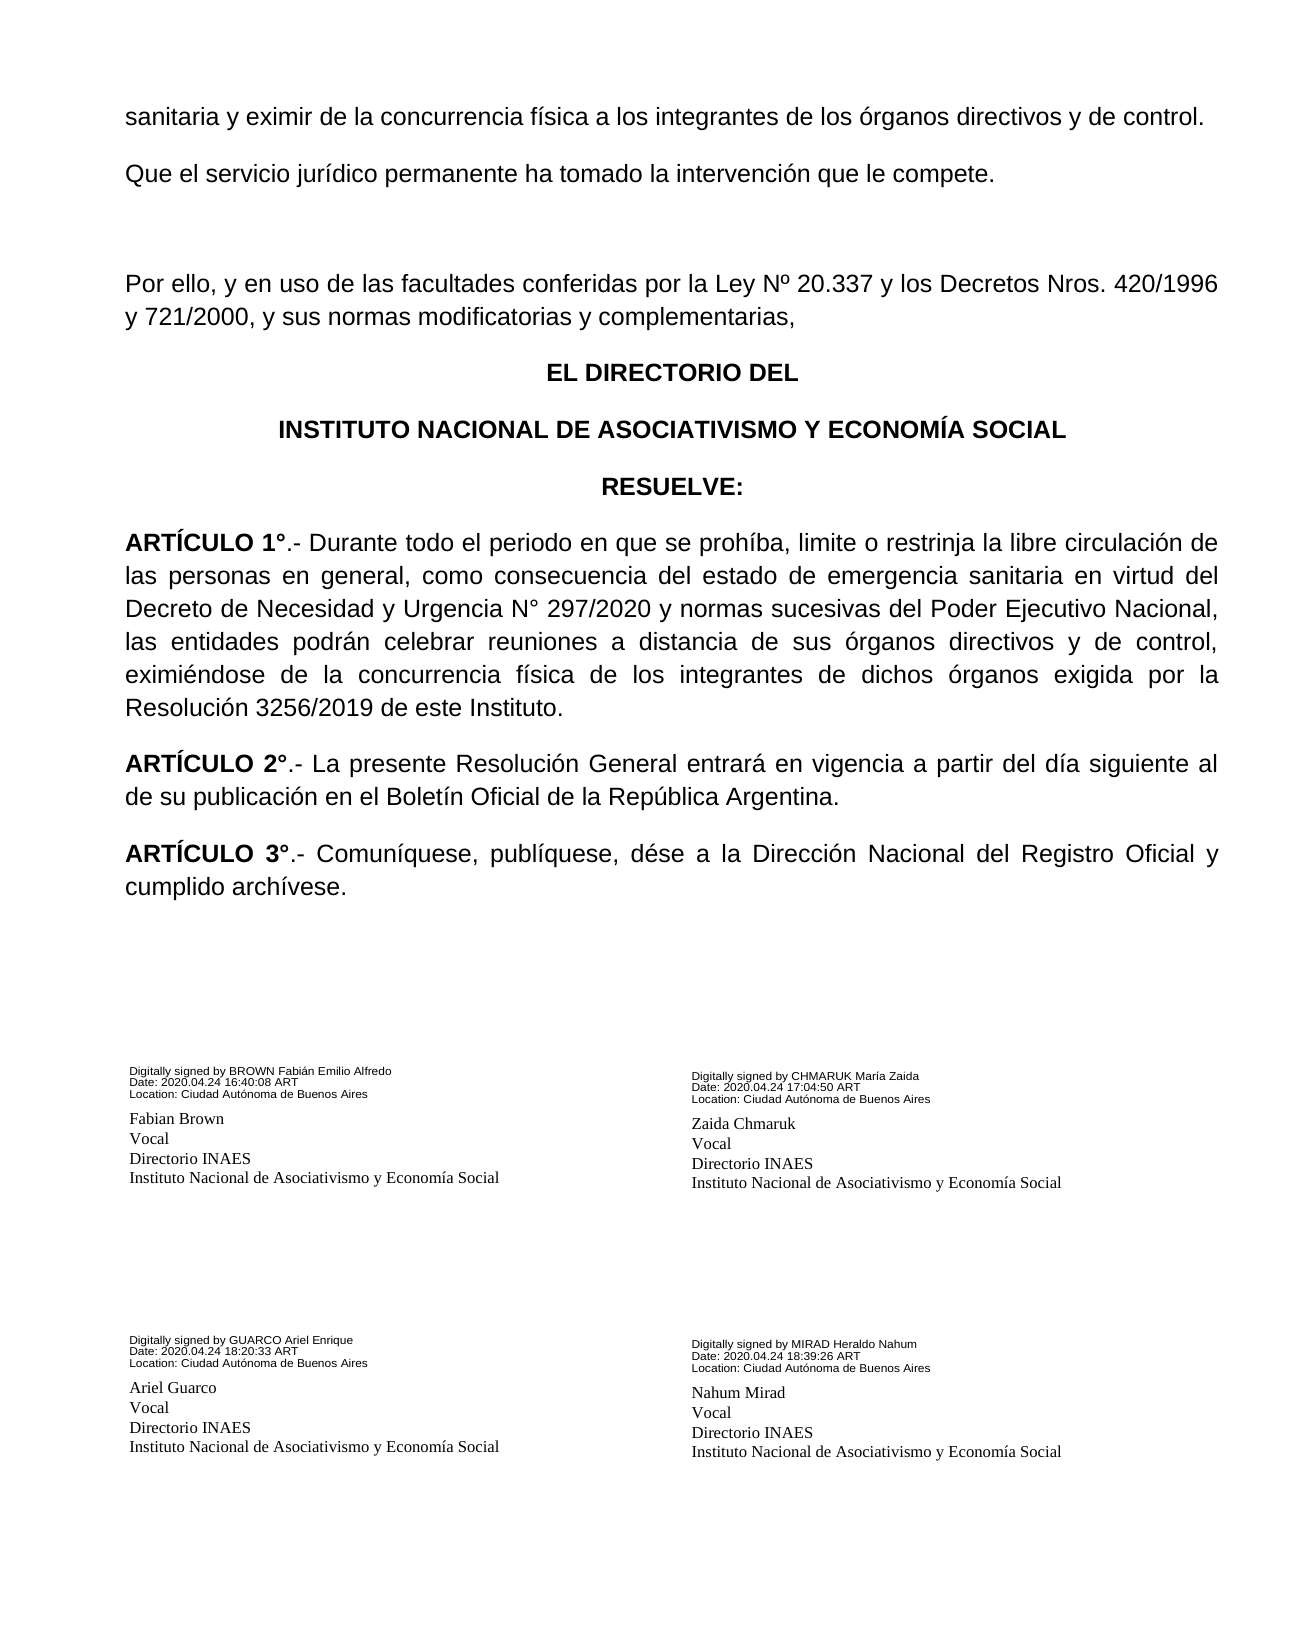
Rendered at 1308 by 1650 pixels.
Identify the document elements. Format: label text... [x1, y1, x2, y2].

text Digitally signed by GUARCO Ariel Enrique Date: 2020.04.24 18:20:33 ART [129, 1335, 357, 1358]
text Digitally signed by BROWN Fabián Emilio Alfredo Date: 2020.04.24 16:40:08 ART [129, 1066, 395, 1089]
text INSTITUTO NACIONAL DE ASOCIATIVISMO Y ECONOMÍA SOCIAL RESUELVE: [277, 415, 1067, 500]
text ARTÍCULO 1°.- Durante todo el periodo en que se prohíba, limite o restrinja la libre circulación de las personas en general, como consecuencia del estado de emergencia sanitaria en virtud del Decreto de Necesidad y Urgencia N° 297/2020 y normas sucesivas del Poder Ejecutivo Nacional, las entidades podrán celebrar reuniones a distancia de sus órganos directivos y de control, eximiéndose de la concurrencia física de los integrantes de dichos órganos exigida por la Resolución 3256/2019 de este Instituto. [125, 528, 1220, 722]
text Por ello, y en uso de las facultades conferidas por la Ley Nº 20.337 y los Decretos Nros. 420/1996 y 721/2000, y sus normas modificatorias y complementarias, [125, 269, 1220, 331]
text Nahum Mirad Vocal [691, 1383, 788, 1422]
text ARTÍCULO 3°.- Comuníquese, publíquese, dése a la Dirección Nacional del Registro Oficial y cumplido archívese. [125, 838, 1220, 900]
text ARTÍCULO 2°.- La presente Resolución General entrará en vigencia a partir del día siguiente al de su publicación en el Boletín Oficial de la República Argentina. [125, 749, 1220, 811]
text Directorio INAES [691, 1155, 1241, 1173]
text Instituto Nacional de Asociativismo y Economía Social [691, 1173, 1241, 1192]
text Instituto Nacional de Asociativismo y Economía Social [129, 1168, 503, 1187]
text Zaida Chmaruk Vocal [691, 1113, 798, 1153]
text sanitaria y eximir de la concurrencia física a los integrantes de los órganos directivos y de control. Que el servicio jurídico permanente ha tomado la intervención que le compete. [125, 102, 1207, 187]
text Ariel Guarco Vocal [129, 1378, 219, 1417]
text Fabian Brown Vocal [129, 1108, 226, 1148]
text Directorio INAES [691, 1424, 1241, 1443]
text Instituto Nacional de Asociativismo y Economía Social [129, 1438, 503, 1457]
text Digitally signed by MIRAD Heraldo Nahum Date: 2020.04.24 18:39:26 ART [691, 1340, 945, 1363]
text Directorio INAES [129, 1419, 503, 1438]
text Digitally signed by CHMARUK María Zaida Date: 2020.04.24 17:04:50 ART [691, 1071, 945, 1094]
text Instituto Nacional de Asociativismo y Economía Social [691, 1443, 1241, 1461]
subtitle EL DIRECTORIO DEL [277, 358, 1068, 387]
text Directorio INAES [129, 1150, 503, 1168]
